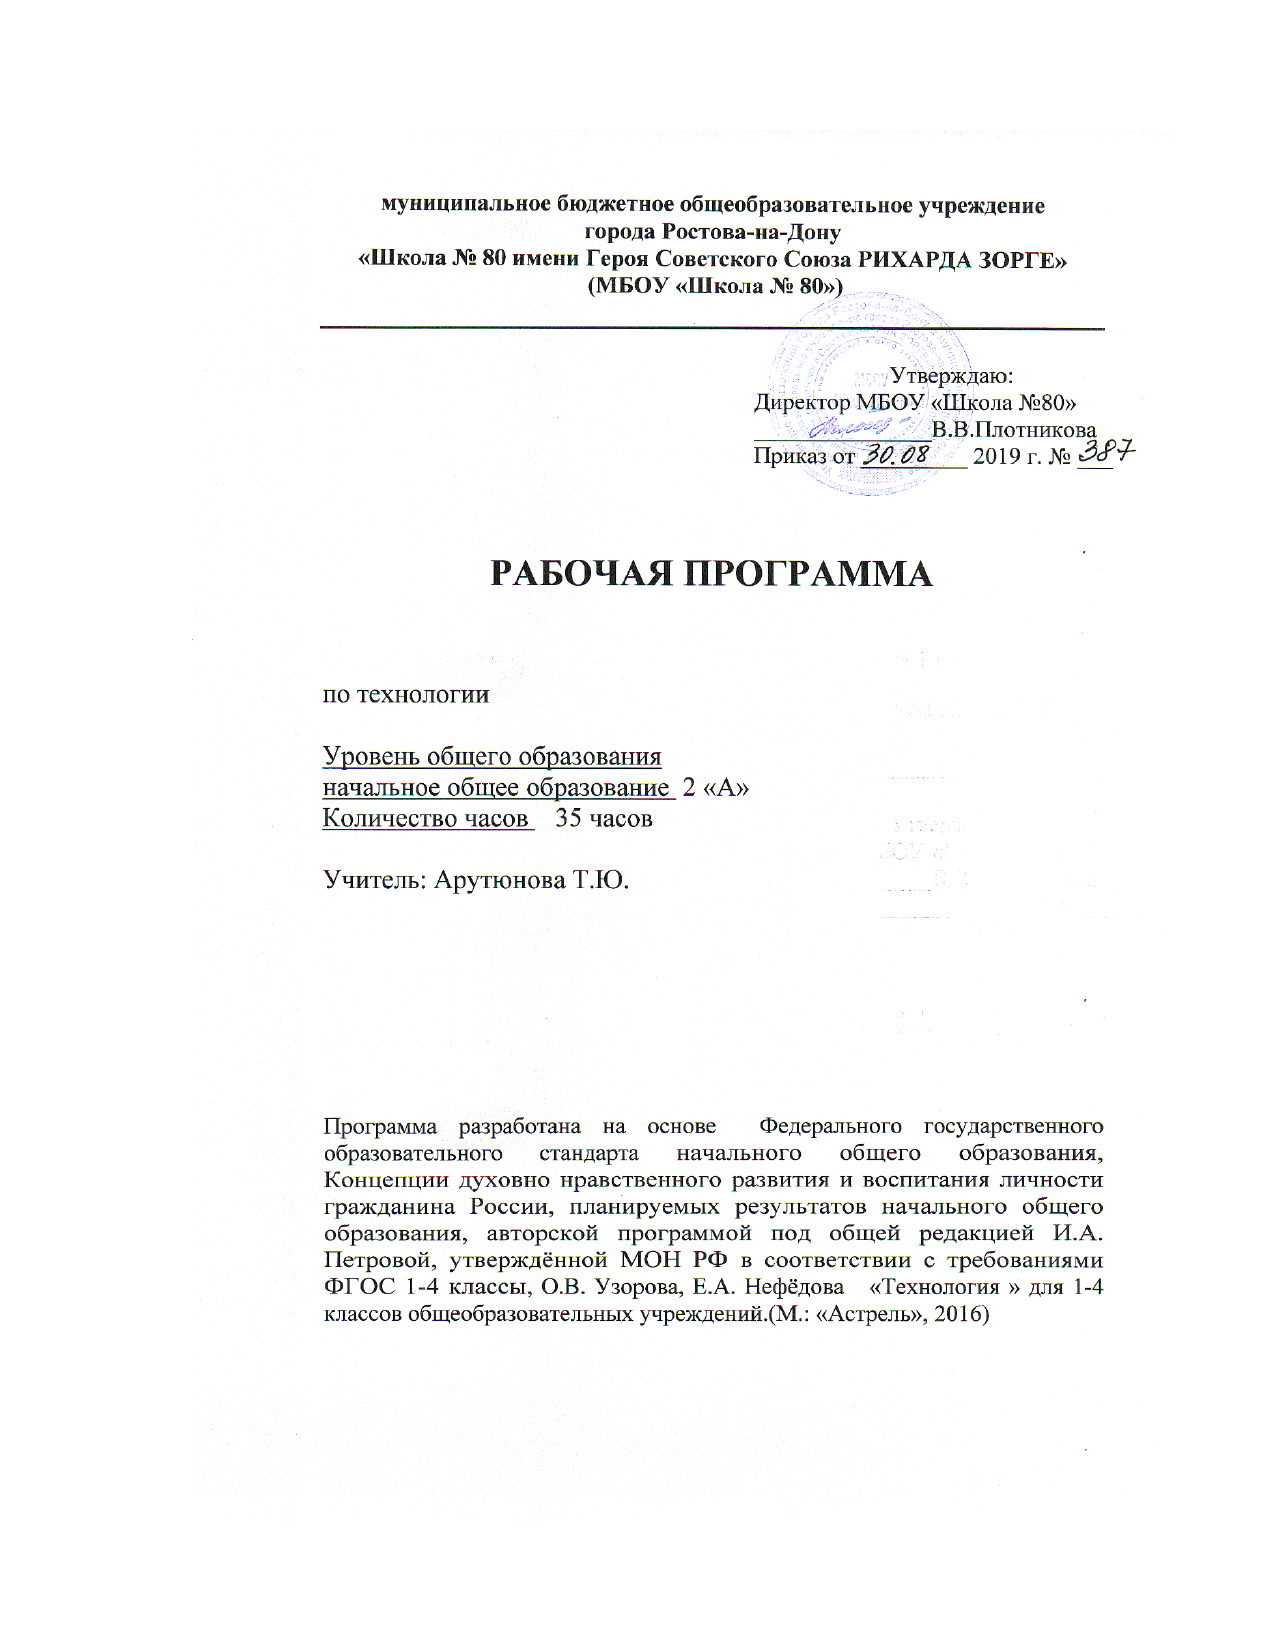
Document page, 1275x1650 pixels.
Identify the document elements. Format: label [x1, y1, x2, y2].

picture [177, 118, 1187, 1545]
